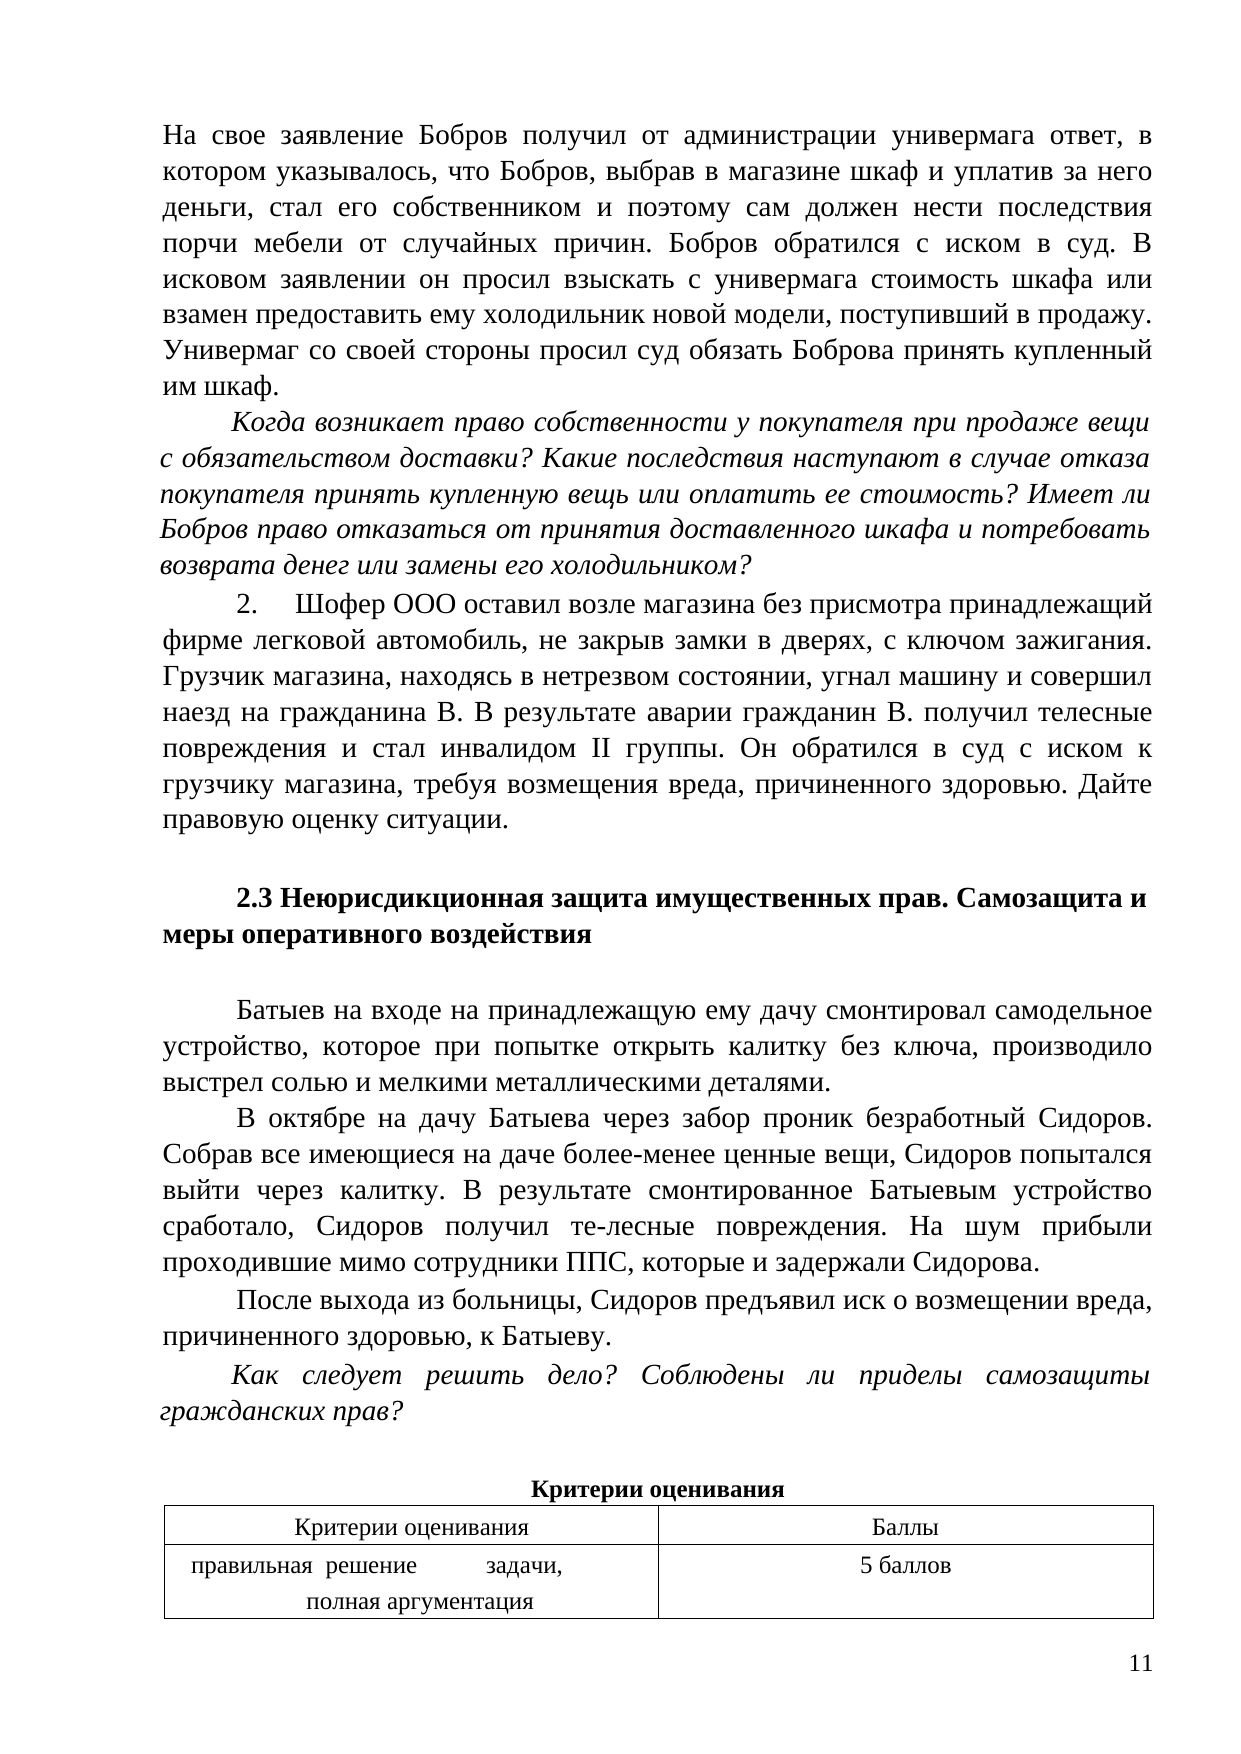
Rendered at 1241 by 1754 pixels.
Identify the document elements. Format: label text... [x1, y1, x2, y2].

list Шофер ООО оставил возле магазина без присмотра принадлежащий фирме легковой автомобиль, не закрыв замки в дверях, с ключом зажигания. Грузчик магазина, находясь в нетрезвом состоянии, угнал машину и совершил наезд на гражданина В. В результате аварии гражданин В. получил телесные повреждения и стал инвалидом II группы. Он обратился в суд с иском к грузчику магазина, требуя возмещения вреда, причиненного здоровью. Дайте правовую оценку ситуации. [162, 587, 1153, 835]
subtitle Критерии оценивания [162, 1474, 1154, 1503]
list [162, 117, 1153, 402]
table_header Баллы [659, 1506, 1153, 1544]
text Когда возникает право собственности у покупателя при продаже вещи с обязательством доставки? Какие последствия наступают в случае отказа покупателя принять купленную вещь или оплатить ее стоимость? Имеет ли Бобров право отказаться от принятия доставленного шкафа и потребовать возврата денег или замены его холодильником? [159, 404, 1154, 581]
text Как следует решить дело? Соблюдены ли приделы самозащиты гражданских прав? [159, 1357, 1154, 1427]
text После выхода из больницы, Сидоров предъявил иск о возмещении вреда, причиненного здоровью, к Батыеву. [162, 1282, 1153, 1352]
table_cell правильная решение задачи, полная аргументация [165, 1545, 658, 1618]
subtitle 2.3 Неюрисдикционная защита имущественных прав. Самозащита и меры оперативного воздействия [162, 880, 1154, 949]
text Батыев на входе на принадлежащую ему дачу смонтировал самодельное устройство, которое при попытке открыть калитку без ключа, производило выстрел солью и мелкими металлическими деталями. [162, 992, 1153, 1097]
table_cell 5 баллов [659, 1545, 1153, 1618]
table_header Критерии оценивания [165, 1506, 658, 1544]
text В октябре на дачу Батыева через забор проник безработный Сидоров. Собрав все имеющиеся на даче более-менее ценные вещи, Сидоров попытался выйти через калитку. В результате смонтированное Батыевым устройство сработало, Сидоров получил те-лесные повреждения. На шум прибыли проходившие мимо сотрудники ППС, которые и задержали Сидорова. [162, 1101, 1153, 1277]
